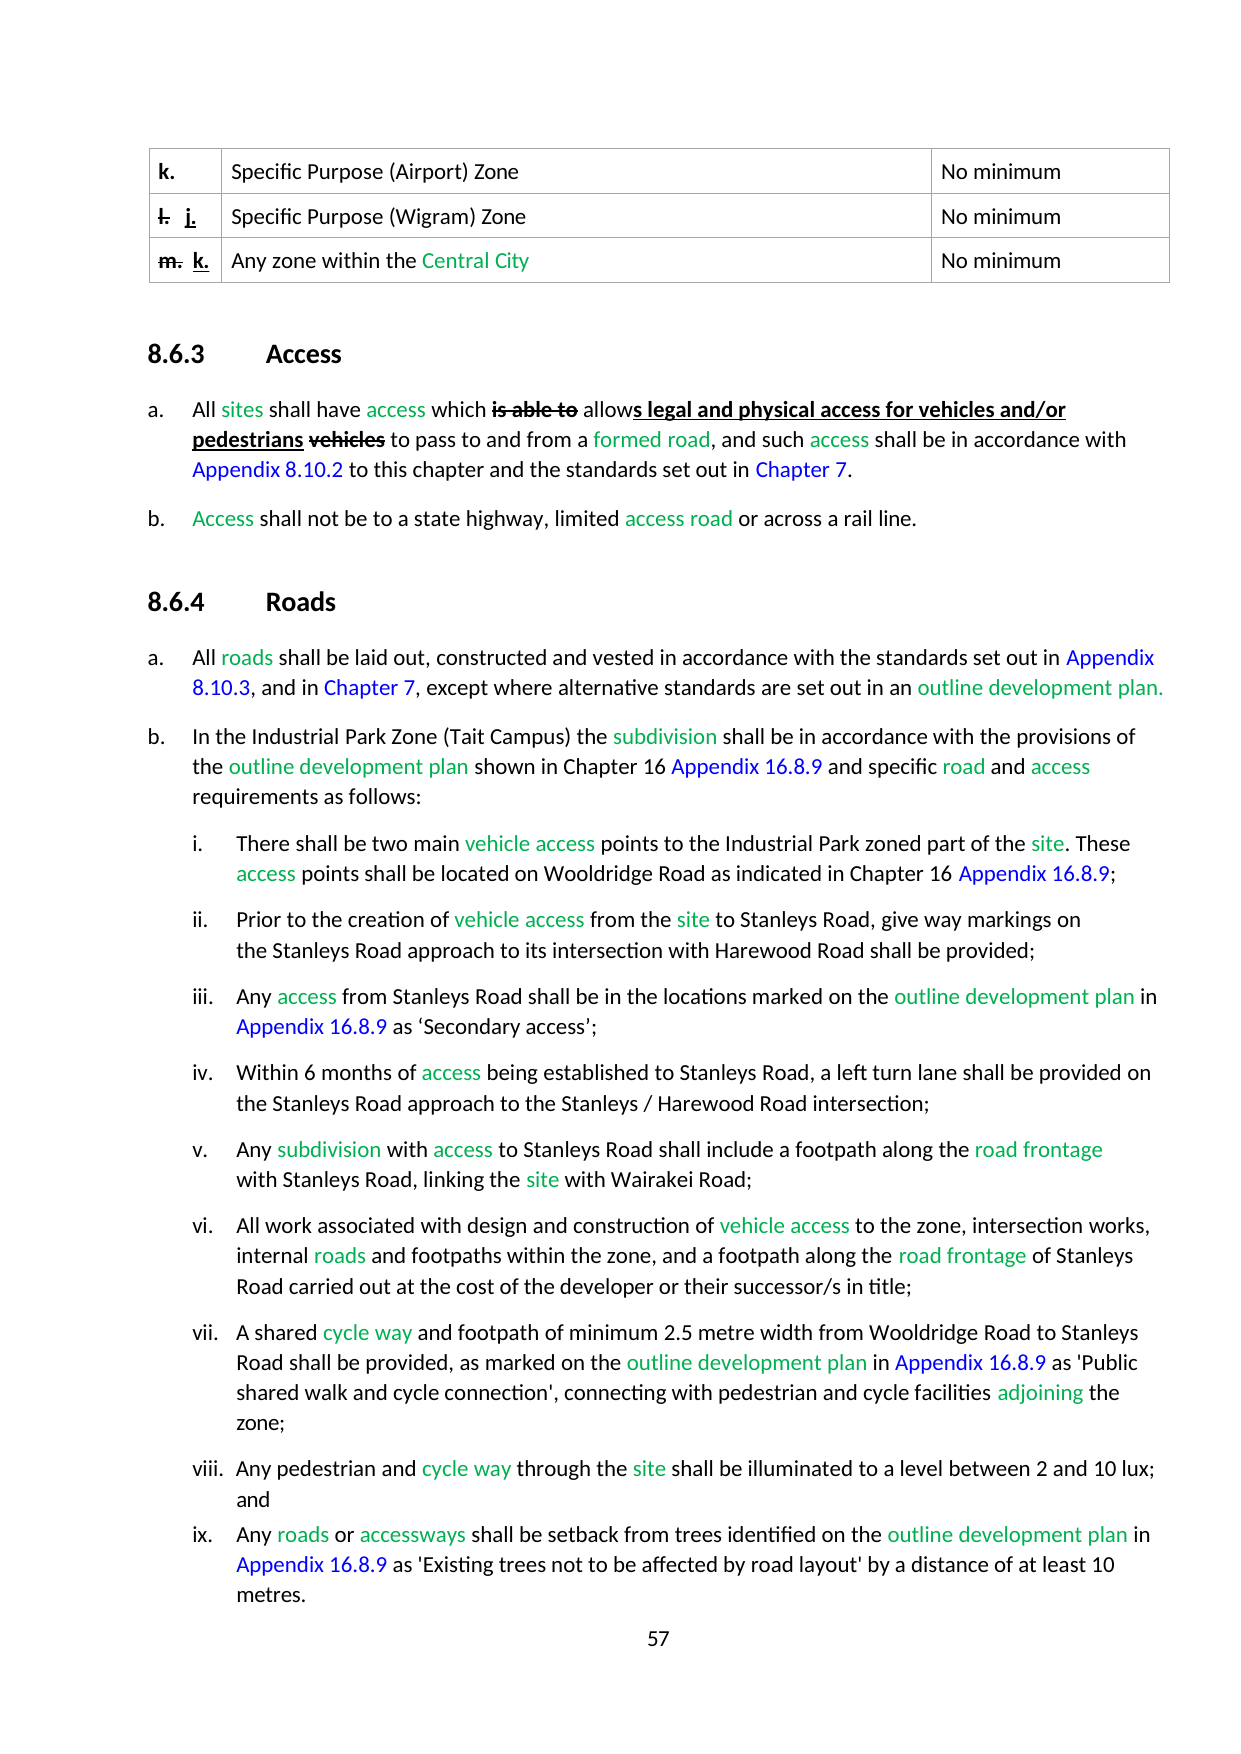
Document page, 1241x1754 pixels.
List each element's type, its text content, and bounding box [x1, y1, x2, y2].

list All work associated with design and construction of vehicle access to the zone, intersection works, internal roads and footpaths within the zone, and a footpath along the road frontage of Stanleys Road carried out at the cost of the developer or their successor/s in title; [192, 1211, 1150, 1300]
table_cell k. [150, 149, 221, 193]
list Any pedestrian and cycle way through the site shall be illuminated to a level between 2 and 10 lux; and [192, 1454, 1155, 1513]
table_cell No minimum [932, 238, 1169, 282]
list All roads shall be laid out, constructed and vested in accordance with the standards set out in Appendix 8.10.3, and in Chapter 7, except where alternative standards are set out in an outline development plan. [147, 643, 1164, 701]
list A shared cycle way and footpath of minimum 2.5 metre width from Wooldridge Road to Stanleys Road shall be provided, as marked on the outline development plan in Appendix 16.8.9 as 'Public shared walk and cycle connection', connecting with pedestrian and cycle facilities adjoining the zone; [192, 1318, 1139, 1436]
list Within 6 months of access being established to Stanleys Road, a left turn lane shall be provided on the Stanleys Road approach to the Stanleys / Harewood Road intersection; [192, 1058, 1151, 1117]
subtitle Access [147, 336, 1182, 370]
list Any roads or accessways shall be setback from trees identified on the outline development plan in Appendix 16.8.9 as 'Existing trees not to be affected by road layout' by a distance of at least 10 metres. [192, 1520, 1151, 1608]
subtitle Roads [147, 584, 1182, 618]
table_cell No minimum [932, 194, 1169, 237]
table_cell Specific Purpose (Airport) Zone [222, 149, 931, 193]
table_cell Specific Purpose (Wigram) Zone [222, 194, 931, 237]
list Access shall not be to a state highway, limited access road or across a rail line. [147, 504, 1182, 532]
list All sites shall have access which is able to allows legal and physical access for vehicles and/or pedestrians vehicles to pass to and from a formed road, and such access shall be in accordance with Appendix 8.10.2 to this chapter and the standards set out in Chapter 7. [147, 395, 1127, 483]
table_cell l. j. [150, 194, 221, 237]
table_cell Any zone within the Central City [222, 238, 931, 282]
table_cell No minimum [932, 149, 1169, 193]
list Any subdivision with access to Stanleys Road shall include a footpath along the road frontage with Stanleys Road, linking the site with Wairakei Road; [192, 1135, 1149, 1193]
list There shall be two main vehicle access points to the Industrial Park zoned part of the site. These access points shall be located on Wooldridge Road as indicated in Chapter 16 Appendix 16.8.9; [192, 829, 1130, 887]
list Any access from Stanleys Road shall be in the locations marked on the outline development plan in Appendix 16.8.9 as ‘Secondary access’; [192, 982, 1158, 1040]
list In the Industrial Park Zone (Tait Campus) the subdivision shall be in accordance with the provisions of the outline development plan shown in Chapter 16 Appendix 16.8.9 and specific road and access requirements as follows: [147, 722, 1136, 811]
list Prior to the creation of vehicle access from the site to Stanleys Road, give way markings on the Stanleys Road approach to its intersection with Harewood Road shall be provided; [192, 906, 1112, 964]
table_cell m. k. [150, 238, 221, 282]
